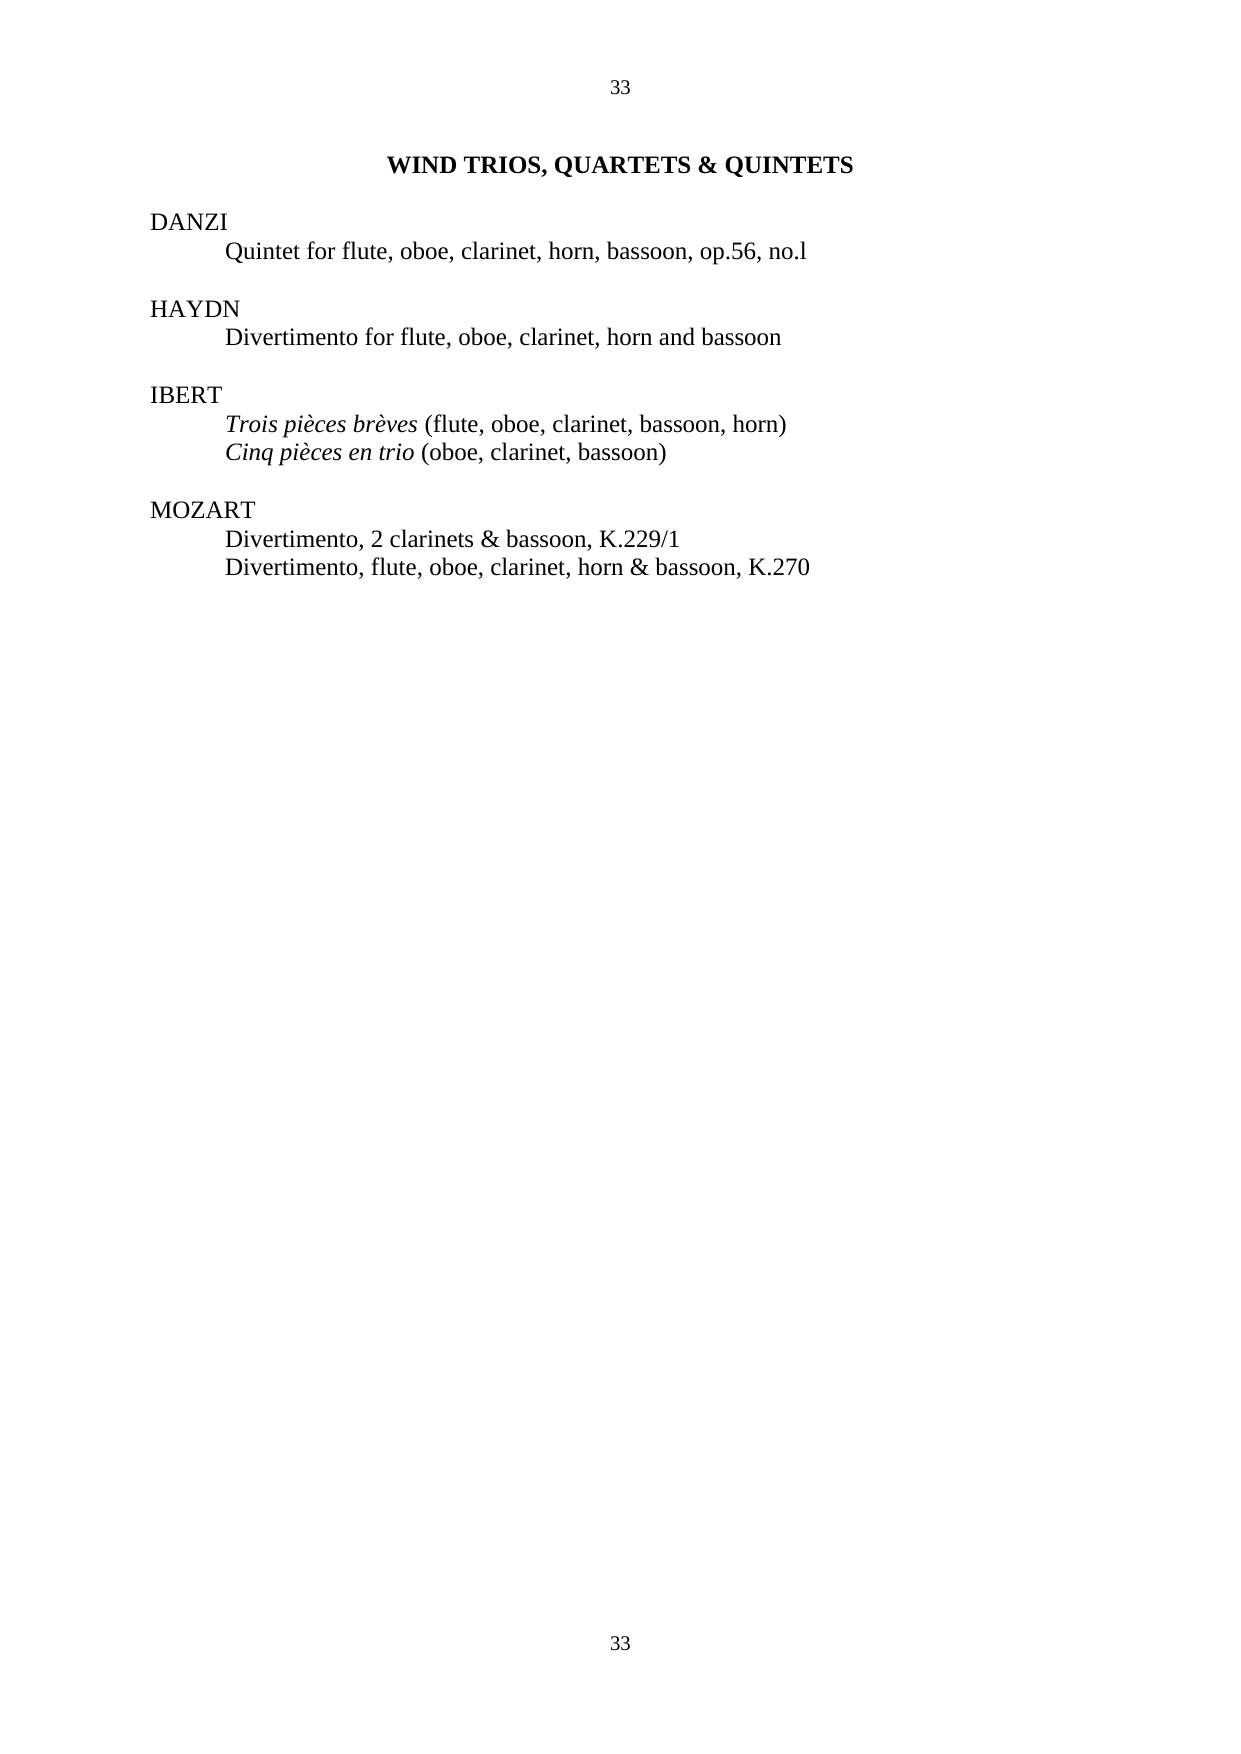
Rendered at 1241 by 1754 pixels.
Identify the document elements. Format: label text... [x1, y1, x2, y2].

text HAYDN [150, 294, 1090, 322]
text MOZART [150, 495, 1090, 524]
text Divertimento for flute, oboe, clarinet, horn and bassoon [150, 322, 1090, 351]
text Trois pièces brèves (flute, oboe, clarinet, bassoon, horn) [150, 409, 1090, 437]
text Cinq pièces en trio (oboe, clarinet, bassoon) [150, 437, 1090, 466]
text Divertimento, flute, oboe, clarinet, horn & bassoon, K.270 [150, 552, 1090, 581]
text Quintet for flute, oboe, clarinet, horn, bassoon, op.56, no.l [150, 236, 1090, 265]
text WIND TRIOS, QUARTETS & QUINTETS [150, 150, 1090, 179]
text Divertimento, 2 clarinets & bassoon, K.229/1 [150, 524, 1090, 552]
text DANZI [150, 207, 1090, 236]
text IBERT [150, 380, 1090, 409]
